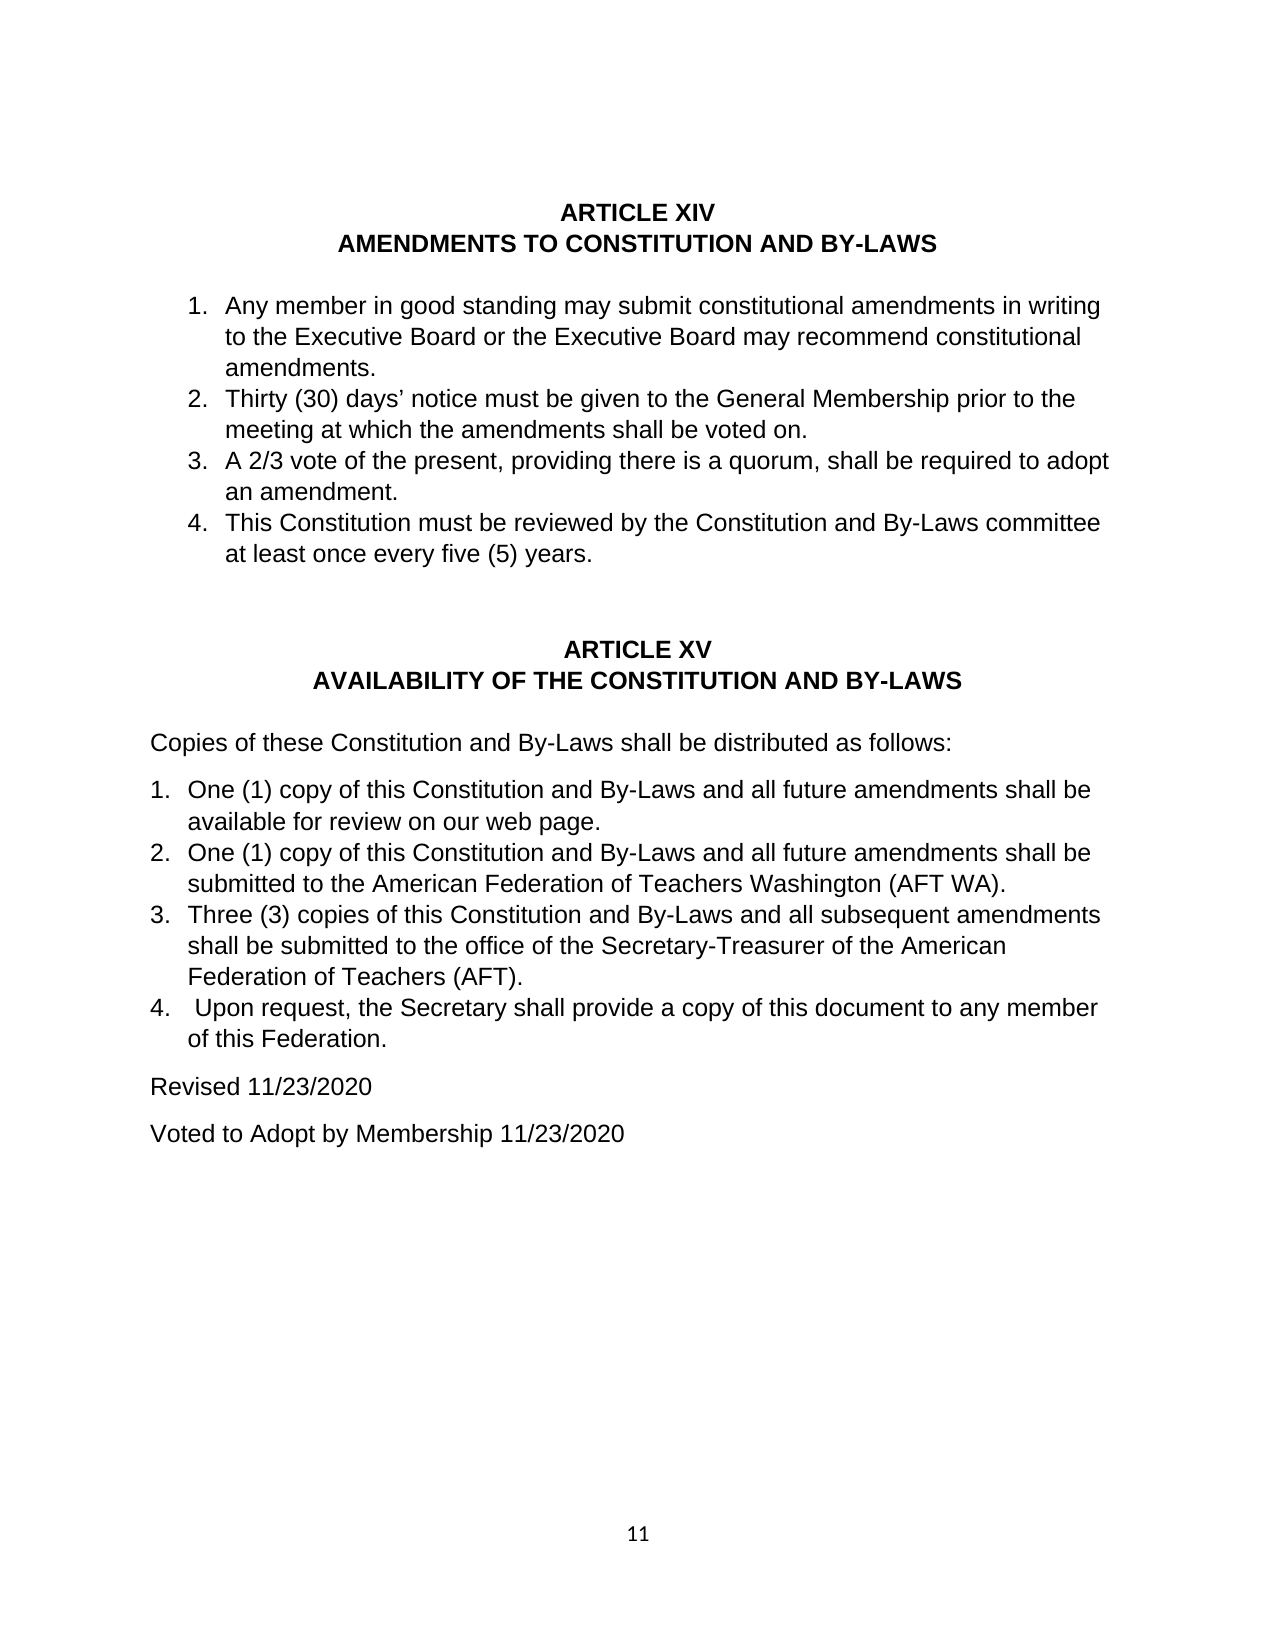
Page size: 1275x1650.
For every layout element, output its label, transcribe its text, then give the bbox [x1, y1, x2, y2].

text ARTICLE XIV [150, 198, 1125, 226]
text AVAILABILITY OF THE CONSTITUTION AND BY-LAWS [150, 666, 1125, 694]
list Upon request, the Secretary shall provide a copy of this document to any member of this Federation. [150, 993, 1125, 1052]
text AMENDMENTS TO CONSTITUTION AND BY-LAWS [150, 229, 1125, 257]
list Three (3) copies of this Constitution and By-Laws and all subsequent amendments shall be submitted to the office of the Secretary-Treasurer of the American Federation of Teachers (AFT). [150, 899, 1125, 990]
list One (1) copy of this Constitution and By-Laws and all future amendments shall be submitted to the American Federation of Teachers Washington (AFT WA). [150, 837, 1125, 897]
text Voted to Adopt by Membership 11/23/2020 [150, 1119, 1125, 1148]
list One (1) copy of this Constitution and By-Laws and all future amendments shall be available for review on our web page. [150, 775, 1125, 835]
text Copies of these Constitution and By-Laws shall be distributed as follows: [150, 728, 1125, 756]
list Thirty (30) days’ notice must be given to the General Membership prior to the meeting at which the amendments shall be voted on. [187, 384, 1125, 444]
list This Constitution must be reviewed by the Constitution and By-Laws committee at least once every five (5) years. [187, 508, 1125, 568]
text ARTICLE XV [150, 634, 1125, 663]
text Revised 11/23/2020 [150, 1071, 1125, 1100]
list A 2/3 vote of the present, providing there is a quorum, shall be required to adopt an amendment. [187, 446, 1125, 506]
list Any member in good standing may submit constitutional amendments in writing to the Executive Board or the Executive Board may recommend constitutional amendments. [187, 291, 1125, 382]
